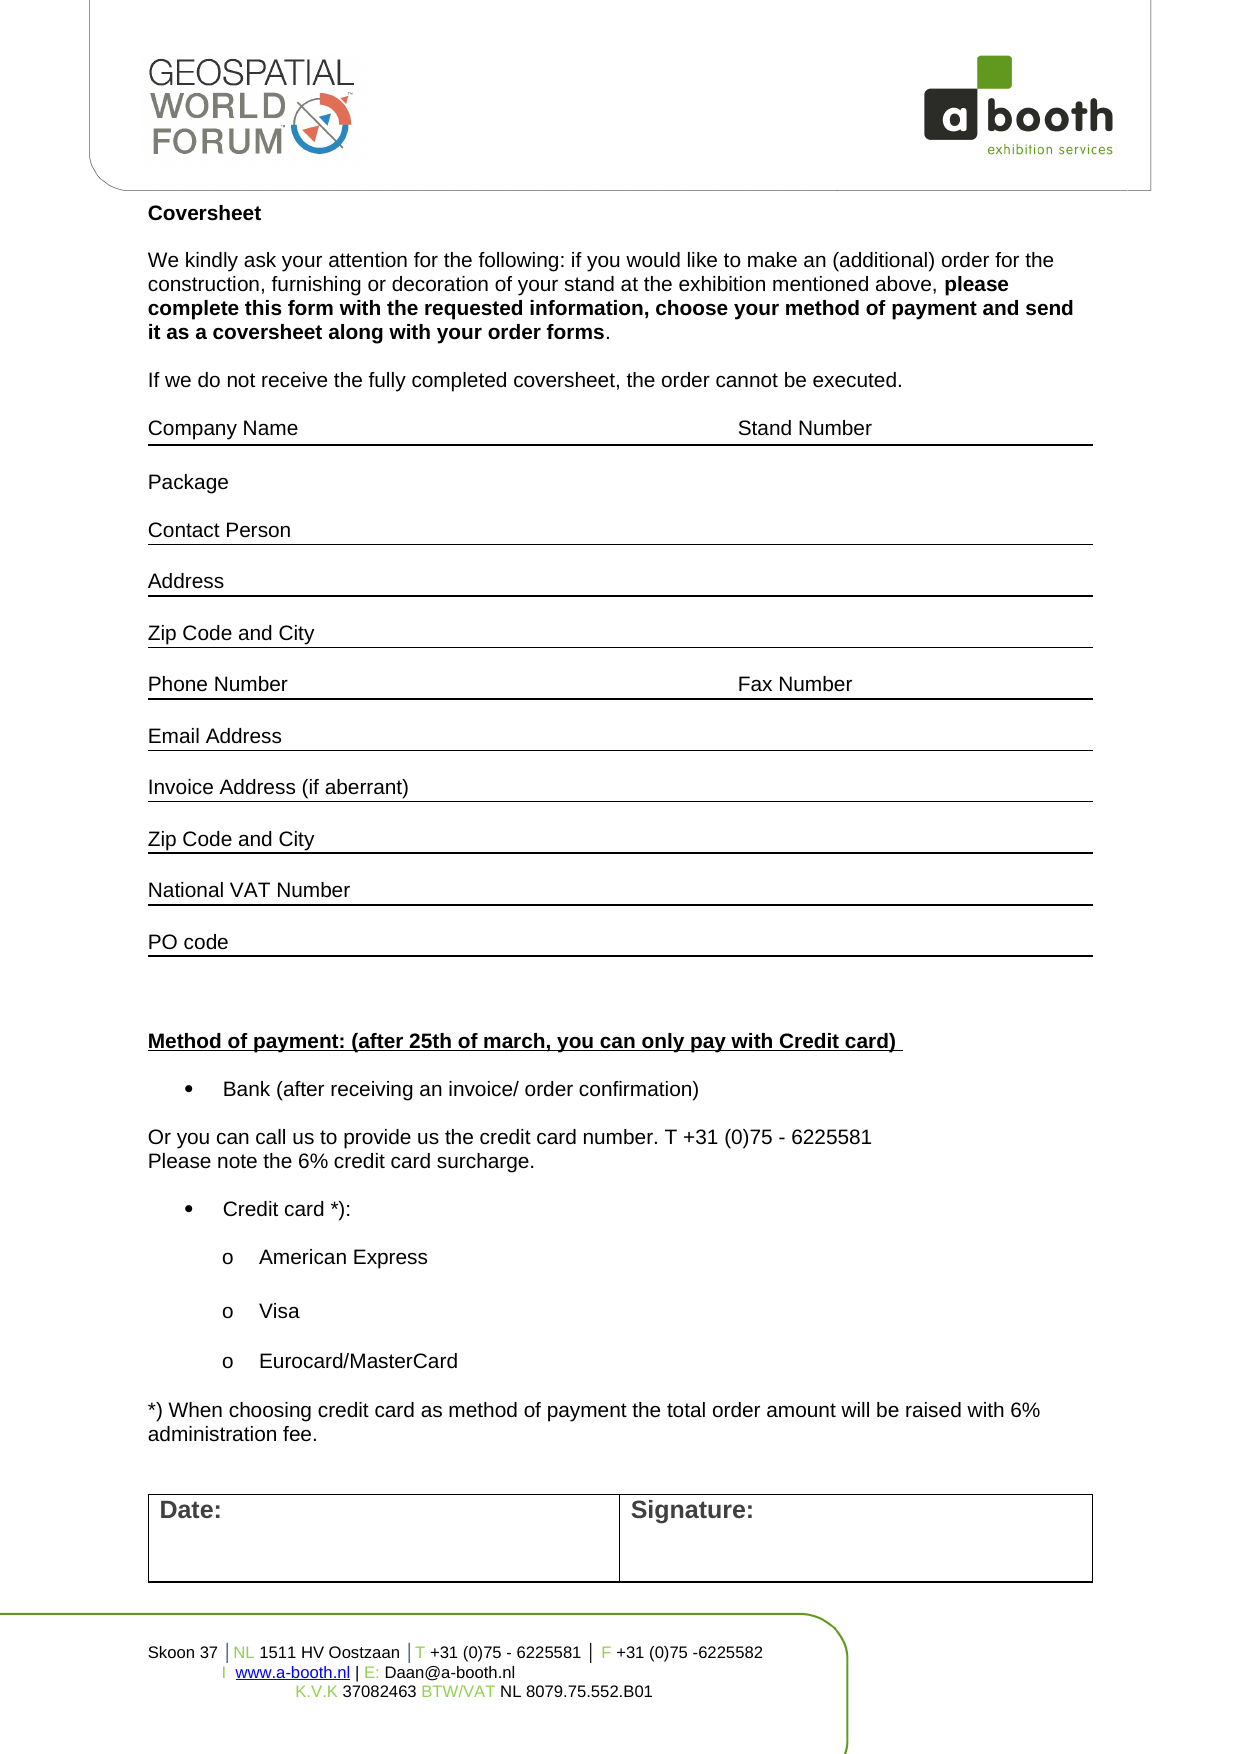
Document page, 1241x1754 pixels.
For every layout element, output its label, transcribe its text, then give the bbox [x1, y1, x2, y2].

list Credit card *): [185, 1197, 1093, 1221]
list Eurocard/MasterCard [221, 1348, 1093, 1374]
text Company Name Stand Number [148, 416, 1093, 444]
list Bank (after receiving an invoice/ order confirmation) [185, 1077, 1093, 1101]
table_header Signature: [620, 1495, 1092, 1581]
text Email Address [148, 724, 1093, 750]
text Or you can call us to provide us the credit card number. T +31 (0)75 - 6225581 [148, 1125, 1093, 1149]
text Zip Code and City [148, 621, 1093, 647]
text Coversheet [148, 200, 1093, 224]
text Phone Number Fax Number [148, 672, 1093, 698]
table_header Date: [149, 1495, 619, 1581]
text *) When choosing credit card as method of payment the total order amount will be raised with 6% administration fee. [148, 1398, 1093, 1446]
picture [0, 1596, 950, 1754]
text Address [148, 569, 1093, 595]
text Package [148, 469, 1093, 493]
text Method of payment: (after 25th of march, you can only pay with Credit card) [148, 1029, 1093, 1053]
text PO code [148, 929, 1093, 955]
text We kindly ask your attention for the following: if you would like to make an (additional) order for the construction, furnishing or decoration of your stand at the exhibition mentioned above, please complete this form with the requested information, choose your method of payment and send it as a coversheet along with your order forms. [148, 248, 1093, 344]
text Invoice Address (if aberrant) [148, 775, 1093, 801]
text National VAT Number [148, 878, 1093, 904]
list Visa [221, 1299, 1093, 1324]
text Zip Code and City [148, 826, 1093, 852]
picture [64, 0, 1169, 216]
list American Express [221, 1245, 1093, 1271]
text Contact Person [148, 517, 1093, 544]
text If we do not receive the fully completed coversheet, the order cannot be executed. [148, 368, 1093, 392]
text Please note the 6% credit card surcharge. [148, 1149, 1093, 1173]
